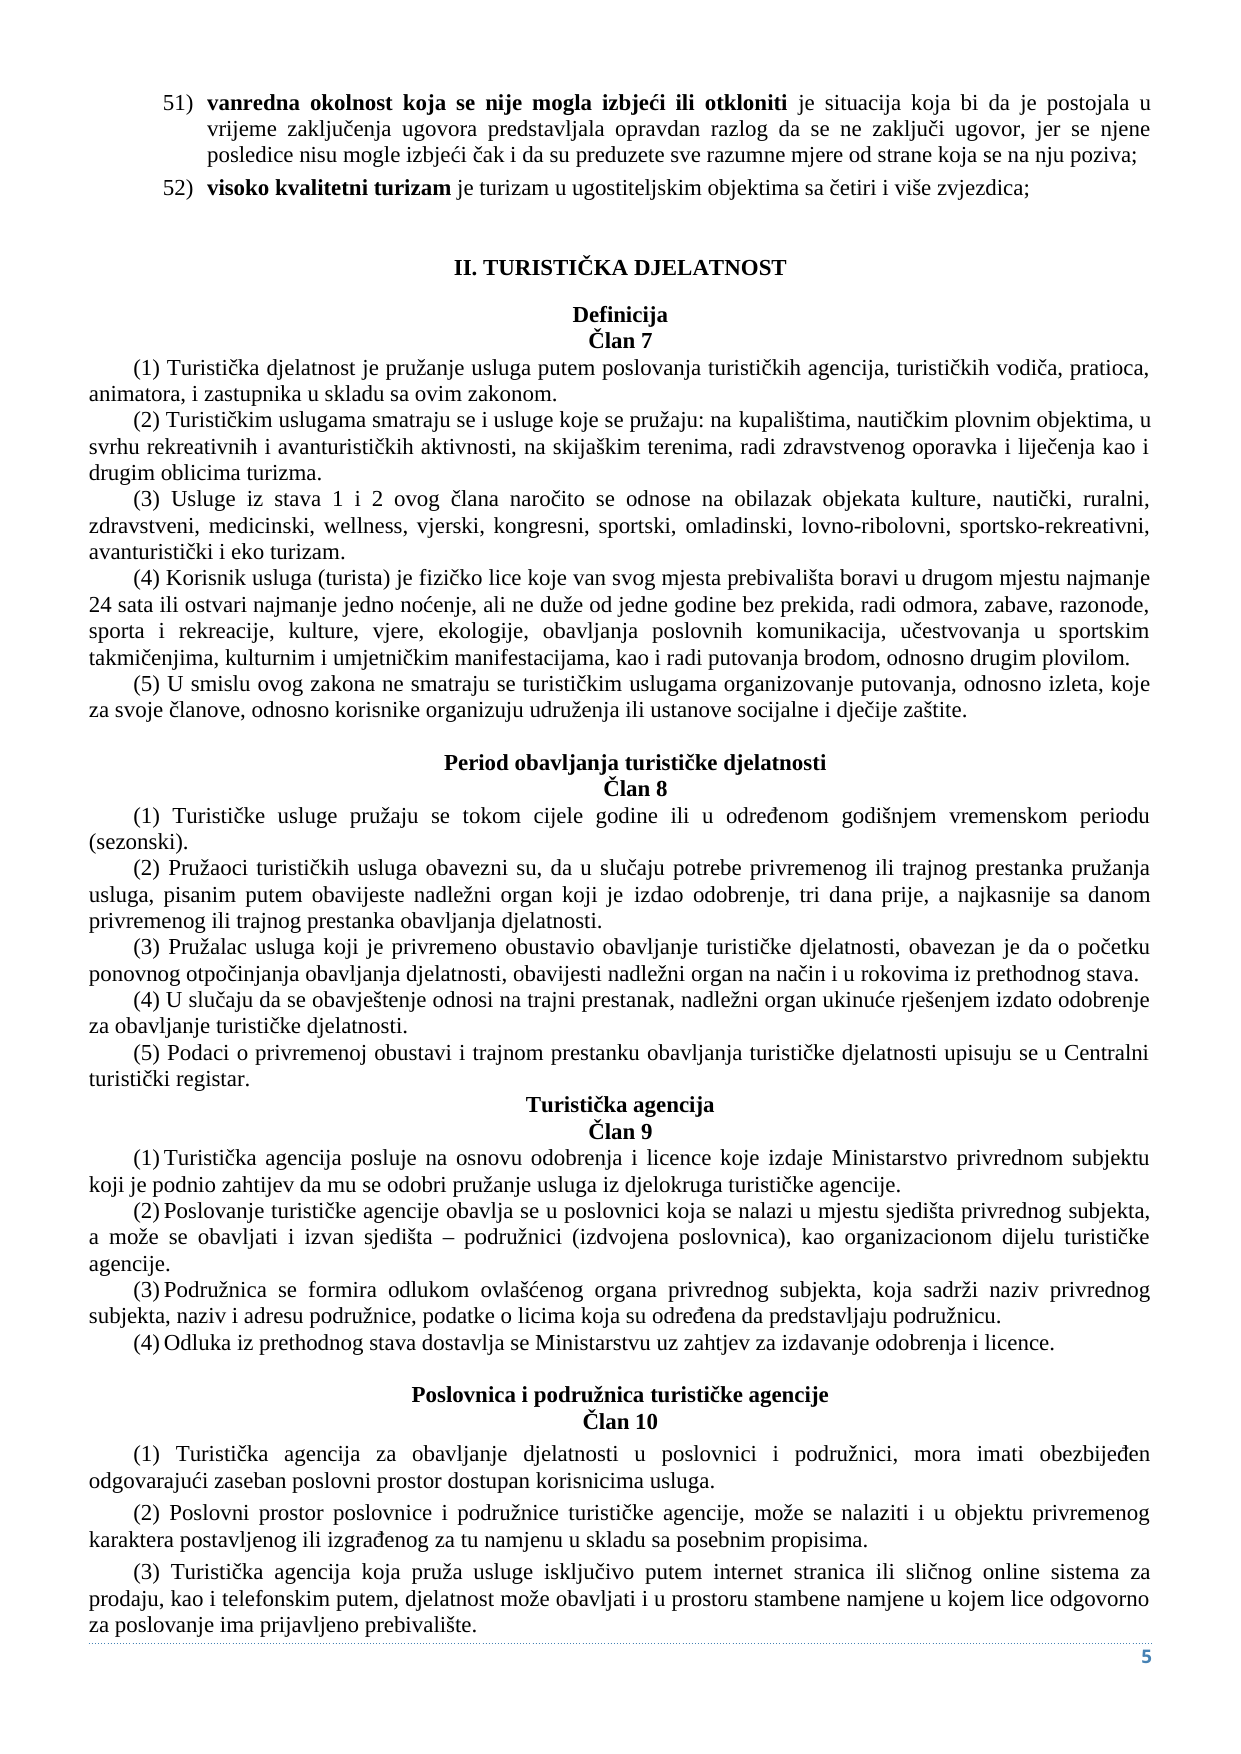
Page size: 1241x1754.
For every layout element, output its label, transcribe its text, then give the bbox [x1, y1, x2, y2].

text Član 10 [89, 1408, 1152, 1434]
text (3) Turistička agencija koja pruža usluge isključivo putem internet stranica ili sličnog online sistema za prodaju, kao i telefonskim putem, djelatnost može obavljati i u prostoru stambene namjene u kojem lice odgovorno za poslovanje ima prijavljeno prebivalište. [89, 1558, 1152, 1637]
text Definicija [89, 301, 1152, 327]
text (2) Poslovni prostor poslovnice i podružnice turističke agencije, može se nalaziti i u objektu privremenog karaktera postavljenog ili izgrađenog za tu namjenu u skladu sa posebnim propisima. [89, 1499, 1152, 1552]
text (1) Turistička agencija za obavljanje djelatnosti u poslovnici i podružnici, mora imati obezbijeđen odgovarajući zaseban poslovni prostor dostupan korisnicima usluga. [89, 1440, 1152, 1493]
text Period obavljanja turističke djelatnosti [119, 749, 1152, 775]
text (4) Korisnik usluga (turista) je fizičko lice koje van svog mjesta prebivališta boravi u drugom mjestu najmanje 24 sata ili ostvari najmanje jedno noćenje, ali ne duže od jedne godine bez prekida, radi odmora, zabave, razonode, sporta i rekreacije, kulture, vjere, ekologije, obavljanja poslovnih komunikacija, učestvovanja u sportskim takmičenjima, kulturnim i umjetničkim manifestacijama, kao i radi putovanja brodom, odnosno drugim plovilom. [89, 564, 1152, 670]
list Odluka iz prethodnog stava dostavlja se Ministarstvu uz zahtjev za izdavanje odobrenja i licence. [89, 1329, 1152, 1355]
text (3) Pružalac usluga koji je privremeno obustavio obavljanje turističke djelatnosti, obavezan je da o početku ponovnog otpočinjanja obavljanja djelatnosti, obavijesti nadležni organ na način i u rokovima iz prethodnog stava. [89, 933, 1152, 986]
text Član 7 [89, 327, 1152, 354]
list Poslovanje turističke agencije obavlja se u poslovnici koja se nalazi u mjestu sjedišta privrednog subjekta, a može se obavljati i izvan sjedišta – podružnici (izdvojena poslovnica), kao organizacionom dijelu turističke agencije. [89, 1197, 1152, 1276]
text Poslovnica i podružnica turističke agencije [89, 1381, 1152, 1408]
text (5) Podaci o privremenoj obustavi i trajnom prestanku obavljanja turističke djelatnosti upisuju se u Centralni turistički registar. [89, 1039, 1152, 1092]
text (4) U slučaju da se obavještenje odnosi na trajni prestanak, nadležni organ ukinuće rješenjem izdato odobrenje za obavljanje turističke djelatnosti. [89, 986, 1152, 1039]
list visoko kvalitetni turizam je turizam u ugostiteljskim objektima sa četiri i više zvjezdica; [163, 174, 1152, 200]
text Član 9 [89, 1118, 1152, 1144]
list vanredna okolnost koja se nije mogla izbjeći ili otkloniti je situacija koja bi da je postojala u vrijeme zaključenja ugovora predstavljala opravdan razlog da se ne zaključi ugovor, jer se njene posledice nisu mogle izbjeći čak i da su preduzete sve razumne mjere od strane koja se na nju poziva; [163, 89, 1152, 168]
text (2) Pružaoci turističkih usluga obavezni su, da u slučaju potrebe privremenog ili trajnog prestanka pružanja usluga, pisanim putem obavijeste nadležni organ koji je izdao odobrenje, tri dana prije, a najkasnije sa danom privremenog ili trajnog prestanka obavljanja djelatnosti. [89, 854, 1152, 933]
text (3) Usluge iz stava 1 i 2 ovog člana naročito se odnose na obilazak objekata kulture, nautički, ruralni, zdravstveni, medicinski, wellness, vjerski, kongresni, sportski, omladinski, lovno-ribolovni, sportsko-rekreativni, avanturistički i eko turizam. [89, 485, 1152, 564]
text (1) Turističke usluge pružaju se tokom cijele godine ili u određenom godišnjem vremenskom periodu (sezonski). [89, 802, 1152, 854]
text II. TURISTIČKA DJELATNOST [89, 254, 1152, 280]
list Turistička agencija posluje na osnovu odobrenja i licence koje izdaje Ministarstvo privrednom subjektu koji je podnio zahtijev da mu se odobri pružanje usluga iz djelokruga turističke agencije. [89, 1144, 1152, 1197]
text Član 8 [119, 775, 1152, 802]
list Podružnica se formira odlukom ovlašćenog organa privrednog subjekta, koja sadrži naziv privrednog subjekta, naziv i adresu podružnice, podatke o licima koja su određena da predstavljaju podružnicu. [89, 1276, 1152, 1329]
text Turistička agencija [89, 1092, 1152, 1118]
text (2) Turističkim uslugama smatraju se i usluge koje se pružaju: na kupalištima, nautičkim plovnim objektima, u svrhu rekreativnih i avanturističkih aktivnosti, na skijaškim terenima, radi zdravstvenog oporavka i liječenja kao i drugim oblicima turizma. [89, 406, 1152, 485]
text (1) Turistička djelatnost je pružanje usluga putem poslovanja turističkih agencija, turističkih vodiča, pratioca, animatora, i zastupnika u skladu sa ovim zakonom. [89, 354, 1152, 406]
text (5) U smislu ovog zakona ne smatraju se turističkim uslugama organizovanje putovanja, odnosno izleta, koje za svoje članove, odnosno korisnike organizuju udruženja ili ustanove socijalne i dječije zaštite. [89, 670, 1152, 723]
